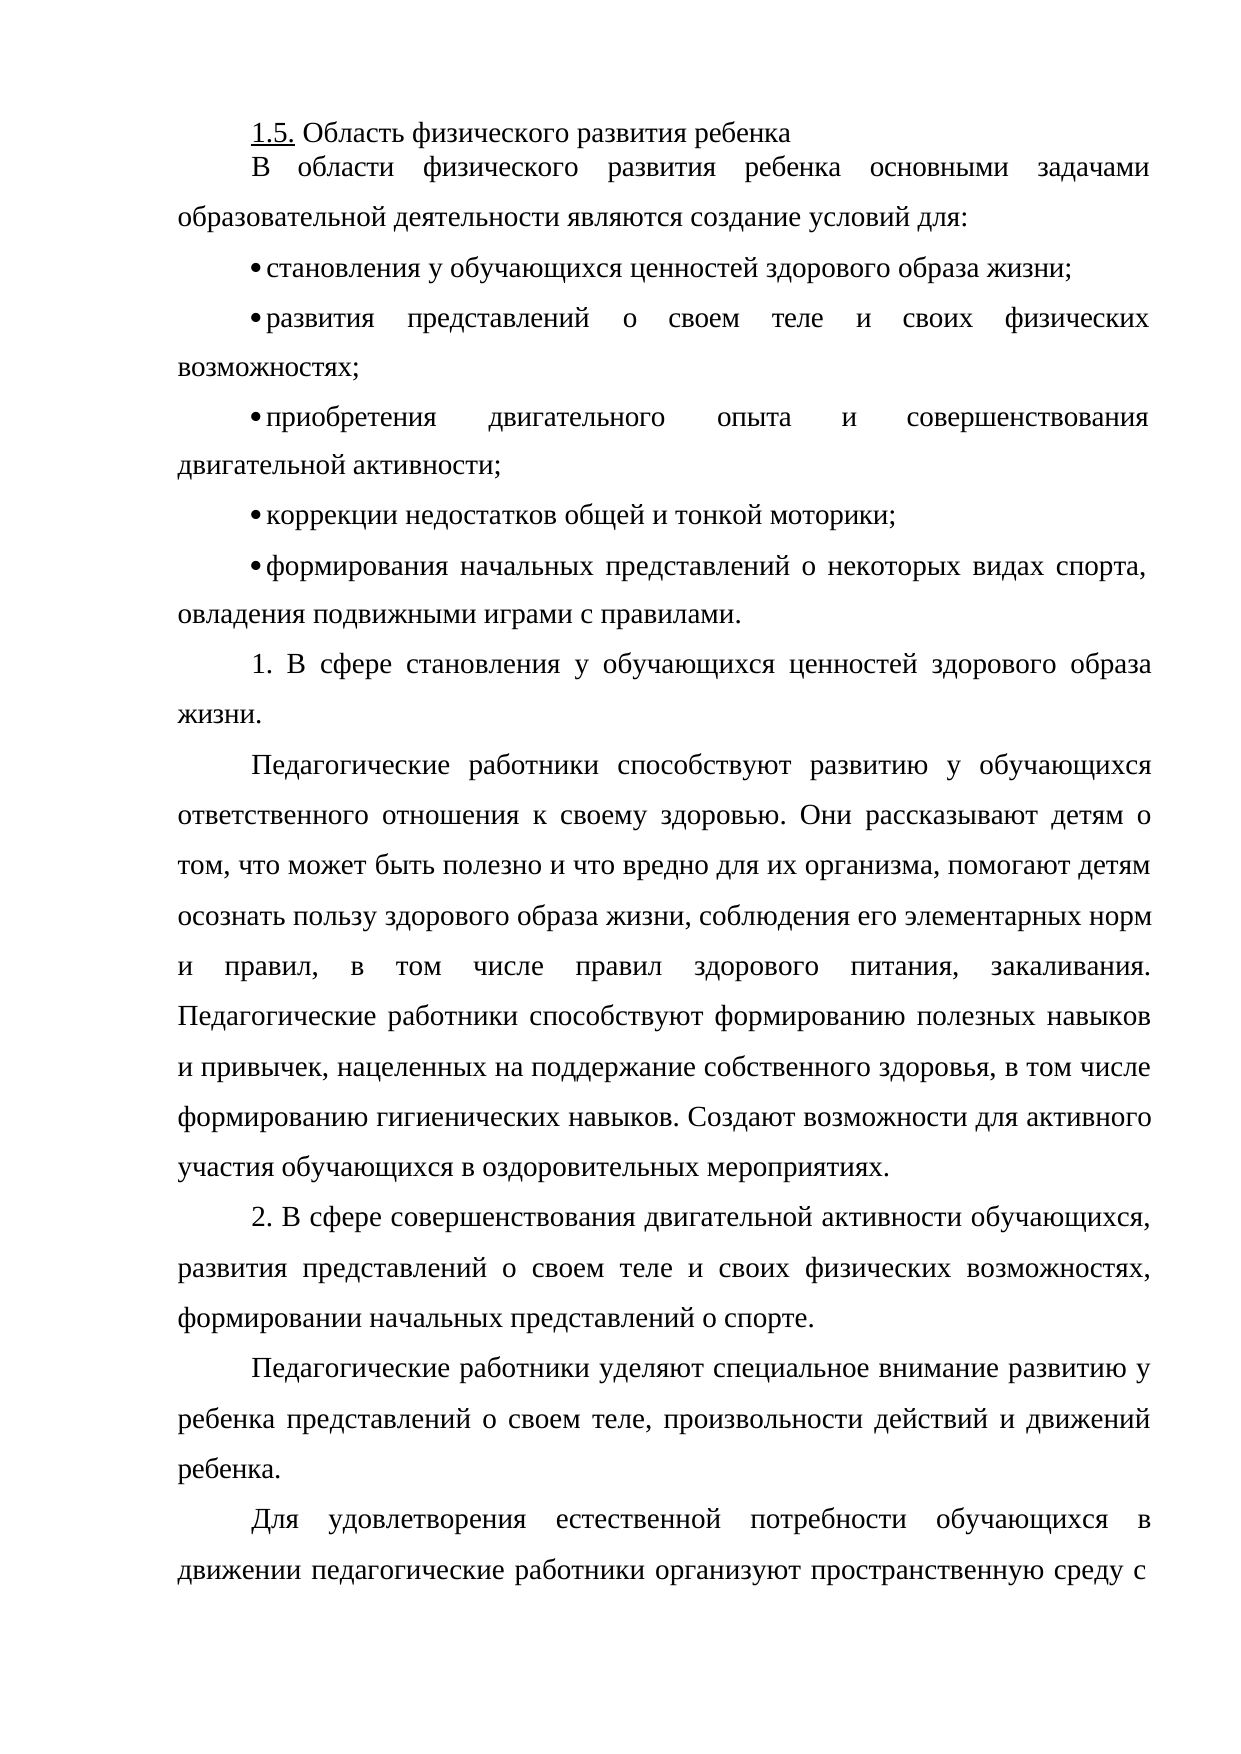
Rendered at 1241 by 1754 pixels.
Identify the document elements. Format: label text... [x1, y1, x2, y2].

list В сфере становления у обучающихся ценностей здорового образа жизни. [177, 646, 1152, 730]
text Педагогические работники способствуют развитию у обучающихся ответственного отношения к своему здоровью. Они рассказывают детям о том, что может быть полезно и что вредно для их организма, помогают детям осознать пользу здорового образа жизни, соблюдения его элементарных норм и правил, в том числе правил здорового питания, закаливания. Педагогические работники способствуют формированию полезных навыков и привычек, нацеленных на поддержание собственного здоровья, в том числе формированию гигиенических навыков. Создают возможности для активного участия обучающихся в оздоровительных мероприятиях. [177, 747, 1152, 1183]
list развития представлений о своем теле и своих физических возможностях; [177, 300, 1151, 382]
list коррекции недостатков общей и тонкой моторики; [251, 497, 1192, 531]
list приобретения двигательного опыта и совершенствования двигательной активности; [177, 399, 1152, 481]
list становления у обучающихся ценностей здорового образа жизни; [251, 250, 1192, 283]
text Для удовлетворения естественной потребности обучающихся в движении педагогические работники организуют пространственную среду с [177, 1502, 1152, 1585]
list формирования начальных представлений о некоторых видах спорта, овладения подвижными играми с правилами. [177, 548, 1152, 630]
list В сфере совершенствования двигательной активности обучающихся, развития представлений о своем теле и своих физических возможностях, формировании начальных представлений о спорте. [177, 1199, 1151, 1334]
list Область физического развития ребенка [251, 115, 1192, 149]
text В области физического развития ребенка основными задачами образовательной деятельности являются создание условий для: [177, 149, 1152, 233]
text Педагогические работники уделяют специальное внимание развитию у ребенка представлений о своем теле, произвольности действий и движений ребенка. [177, 1351, 1151, 1485]
